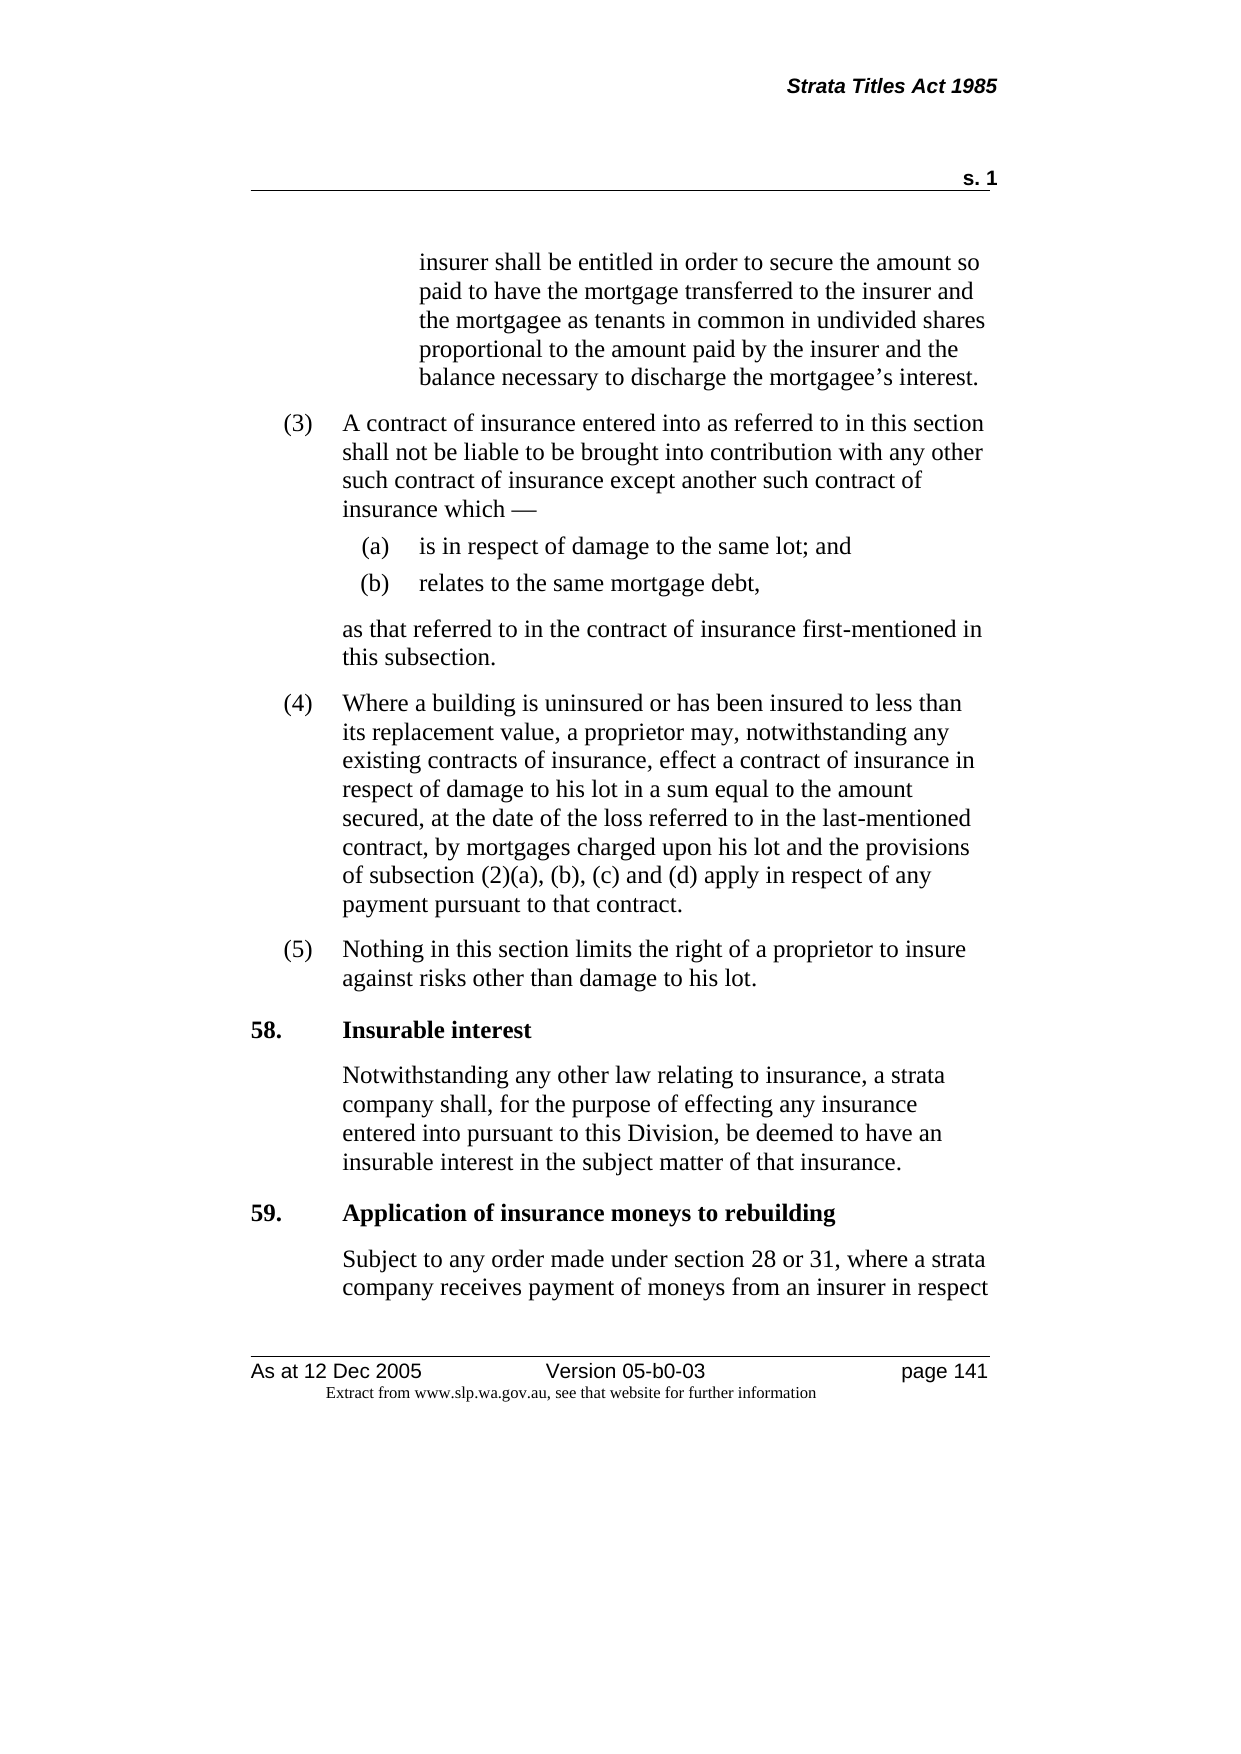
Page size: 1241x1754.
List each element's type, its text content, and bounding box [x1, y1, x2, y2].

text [251, 247, 990, 391]
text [251, 1244, 990, 1301]
text (a) is in respect of damage to the same lot; and [251, 531, 990, 560]
text (b) relates to the same mortgage debt, [251, 568, 990, 597]
text (5) Nothing in this section limits the right of a proprietor to insure against risks other than damage to his lot. [251, 934, 990, 992]
subtitle 59. Application of insurance moneys to rebuilding [251, 1198, 990, 1227]
subtitle 58. Insurable interest [251, 1015, 990, 1044]
text as that referred to in the contract of insurance first-mentioned in this subsection. [251, 614, 990, 671]
text Notwithstanding any other law relating to insurance, a strata company shall, for the purpose of effecting any insurance entered into pursuant to this Division, be deemed to have an insurable interest in the subject matter of that insurance. [251, 1060, 990, 1175]
text (3) A contract of insurance entered into as referred to in this section shall not be liable to be brought into contribution with any other such contract of insurance except another such contract of insurance which — [251, 408, 990, 523]
text (4) Where a building is uninsured or has been insured to less than its replacement value, a proprietor may, notwithstanding any existing contracts of insurance, effect a contract of insurance in respect of damage to his lot in a sum equal to the amount secured, at the date of the loss referred to in the last-mentioned contract, by mortgages charged upon his lot and the provisions of subsection (2)(a), (b), (c) and (d) apply in respect of any payment pursuant to that contract. [251, 688, 990, 918]
